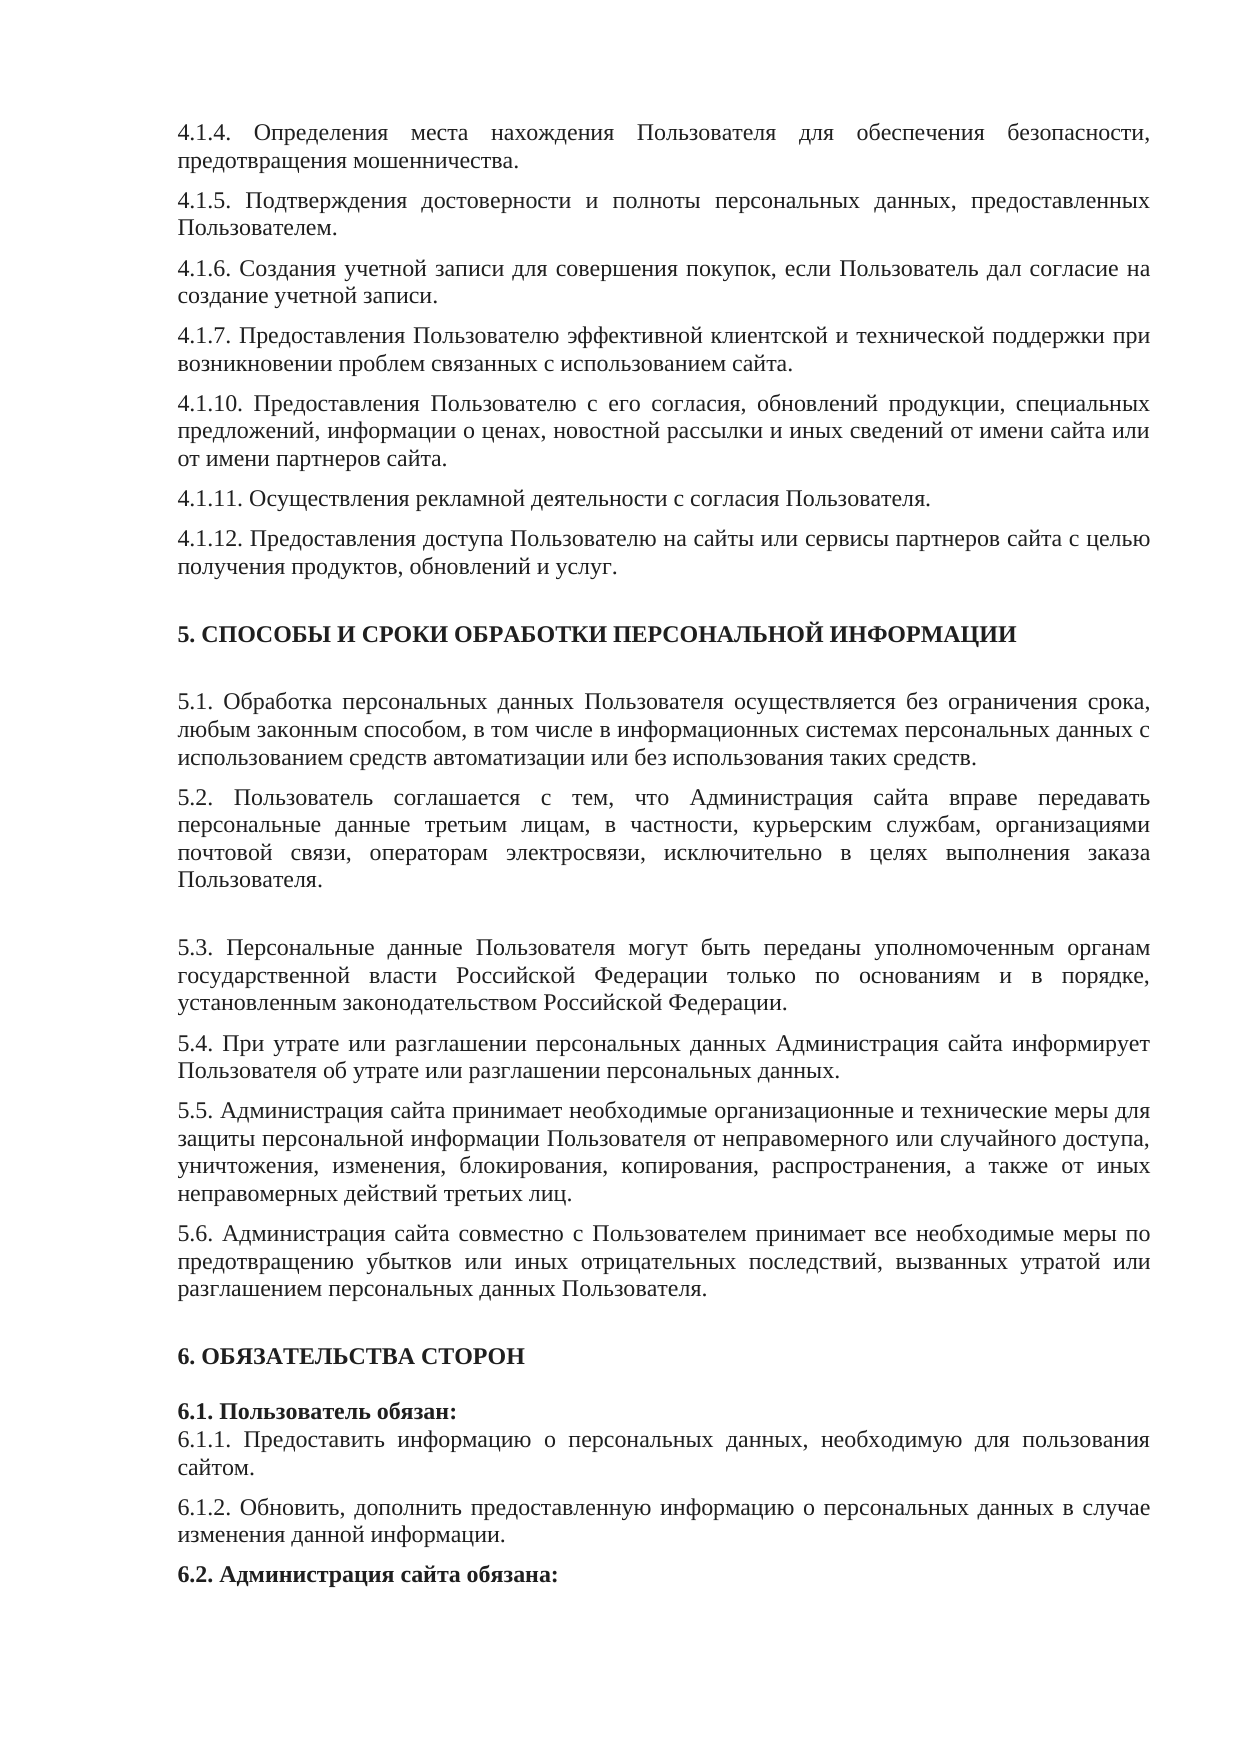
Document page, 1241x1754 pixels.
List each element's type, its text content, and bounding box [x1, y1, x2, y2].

text 5.5. Администрация сайта принимает необходимые организационные и технические меры для защиты персональной информации Пользователя от неправомерного или случайного доступа, уничтожения, изменения, блокирования, копирования, распространения, а также от иных неправомерных действий третьих лиц. [177, 1096, 1152, 1207]
text 4.1.4. Определения места нахождения Пользователя для обеспечения безопасности, предотвращения мошенничества. [177, 118, 1152, 173]
text 6.1.1. Предоставить информацию о персональных данных, необходимую для пользования сайтом. [177, 1425, 1152, 1480]
text 5.4. При утрате или разглашении персональных данных Администрация сайта информирует Пользователя об утрате или разглашении персональных данных. [177, 1028, 1152, 1084]
text 5.1. Обработка персональных данных Пользователя осуществляется без ограничения срока, любым законным способом, в том числе в информационных системах персональных данных с использованием средств автоматизации или без использования таких средств. [177, 687, 1152, 770]
text 4.1.11. Осуществления рекламной деятельности с согласия Пользователя. [177, 484, 1152, 512]
text 4.1.6. Создания учетной записи для совершения покупок, если Пользователь дал согласие на создание учетной записи. [177, 253, 1152, 309]
text 4.1.10. Предоставления Пользователю с его согласия, обновлений продукции, специальных предложений, информации о ценах, новостной рассылки и иных сведений от имени сайта или от имени партнеров сайта. [177, 389, 1152, 472]
text 6.1. Пользователь обязан: [177, 1397, 1152, 1425]
text 5. СПОСОБЫ И СРОКИ ОБРАБОТКИ ПЕРСОНАЛЬНОЙ ИНФОРМАЦИИ [177, 620, 1152, 647]
text 6.1.2. Обновить, дополнить предоставленную информацию о персональных данных в случае изменения данной информации. [177, 1493, 1152, 1548]
text 5.3. Персональные данные Пользователя могут быть переданы уполномоченным органам государственной власти Российской Федерации только по основаниям и в порядке, установленным законодательством Российской Федерации. [177, 933, 1152, 1016]
text 4.1.5. Подтверждения достоверности и полноты персональных данных, предоставленных Пользователем. [177, 186, 1152, 241]
text 4.1.12. Предоставления доступа Пользователю на сайты или сервисы партнеров сайта с целью получения продуктов, обновлений и услуг. [177, 524, 1152, 579]
text 5.2. Пользователь соглашается с тем, что Администрация сайта вправе передавать персональные данные третьим лицам, в частности, курьерским службам, организациями почтовой связи, операторам электросвязи, исключительно в целях выполнения заказа Пользователя. [177, 783, 1152, 893]
text 5.6. Администрация сайта совместно с Пользователем принимает все необходимые меры по предотвращению убытков или иных отрицательных последствий, вызванных утратой или разглашением персональных данных Пользователя. [177, 1219, 1152, 1302]
text 4.1.7. Предоставления Пользователю эффективной клиентской и технической поддержки при возникновении проблем связанных с использованием сайта. [177, 321, 1152, 376]
text 6.2. Администрация сайта обязана: [177, 1560, 1152, 1588]
text 6. ОБЯЗАТЕЛЬСТВА СТОРОН [177, 1342, 1152, 1370]
